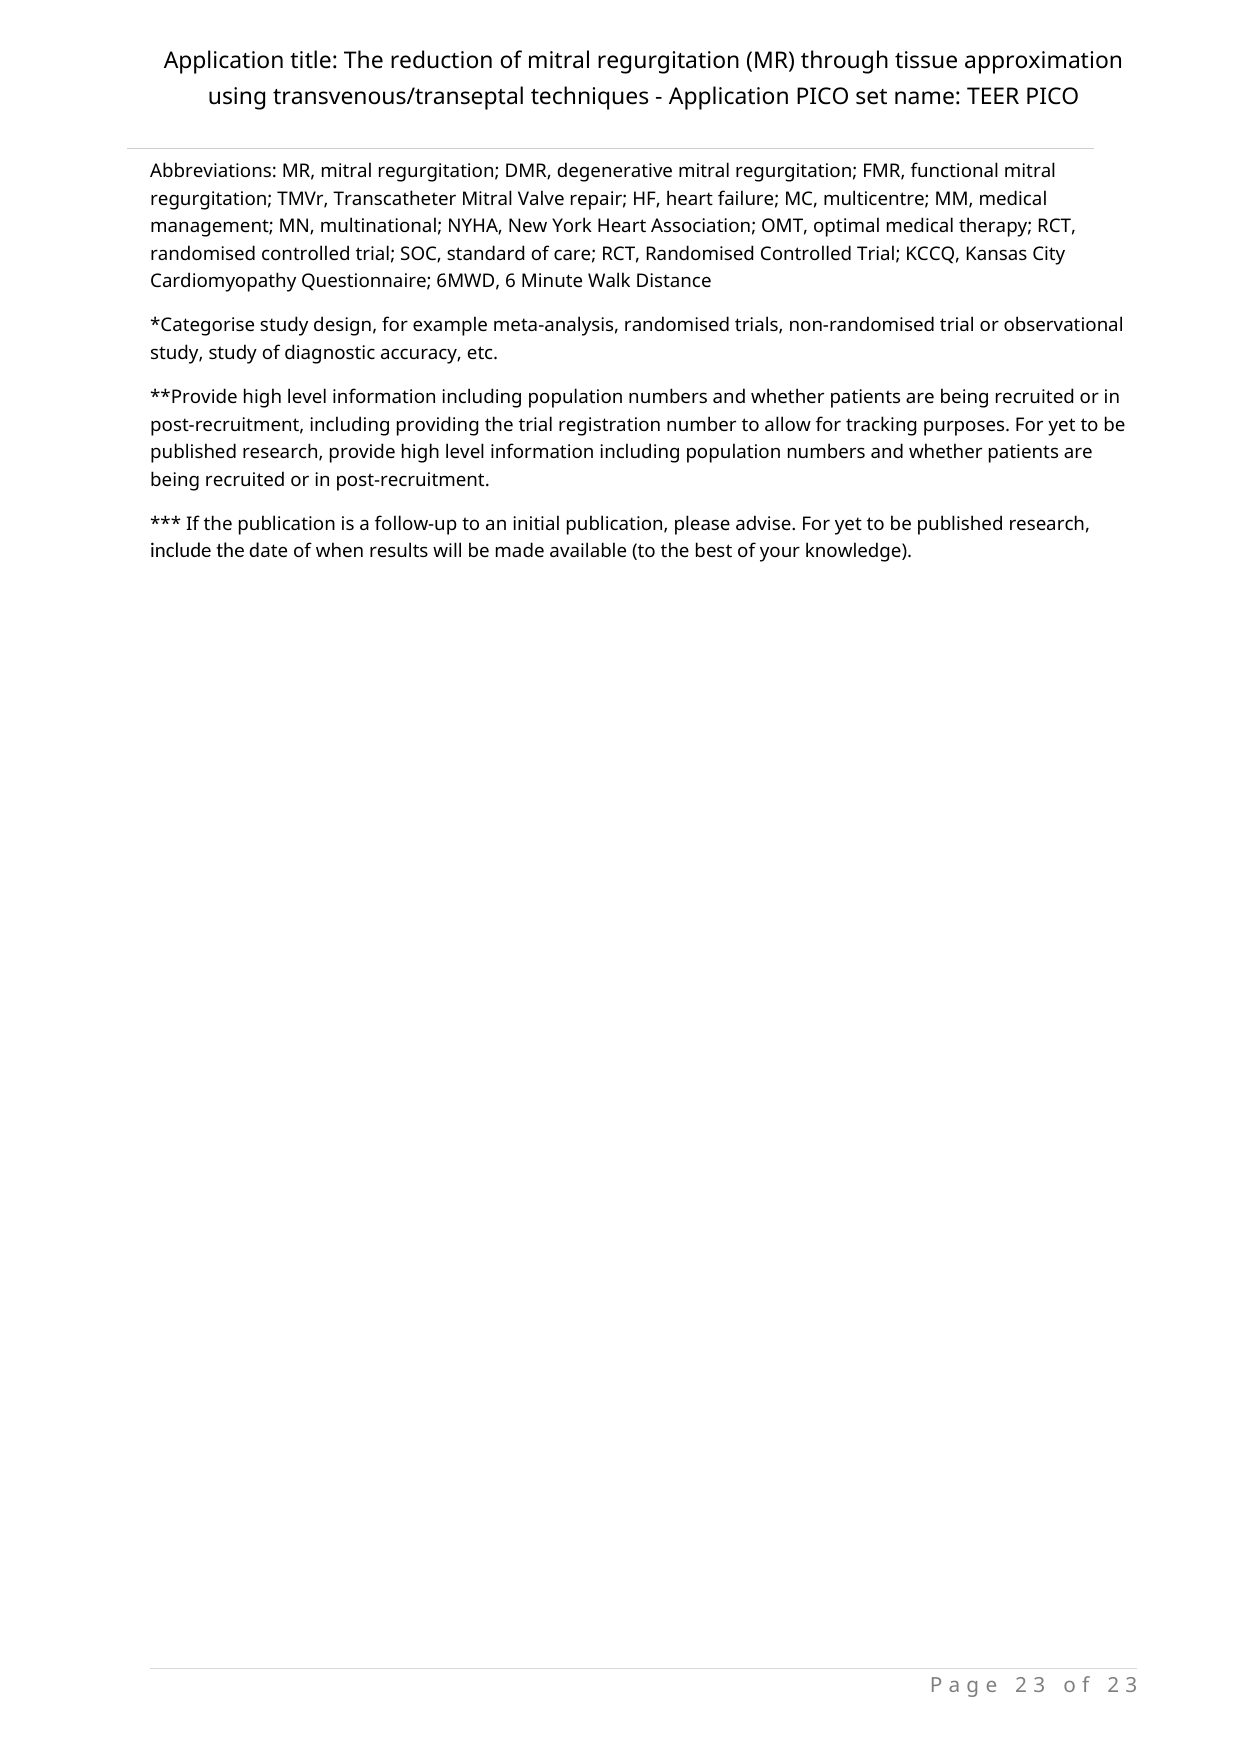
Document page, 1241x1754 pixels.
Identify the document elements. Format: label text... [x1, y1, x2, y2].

text Abbreviations: MR, mitral regurgitation; DMR, degenerative mitral regurgitation; FMR, functional mitral regurgitation; TMVr, Transcatheter Mitral Valve repair; HF, heart failure; MC, multicentre; MM, medical management; MN, multinational; NYHA, New York Heart Association; OMT, optimal medical therapy; RCT, randomised controlled trial; SOC, standard of care; RCT, Randomised Controlled Trial; KCCQ, Kansas City Cardiomyopathy Questionnaire; 6MWD, 6 Minute Walk Distance [150, 157, 1137, 293]
text *** If the publication is a follow-up to an initial publication, please advise. For yet to be published research, include the date of when results will be made available (to the best of your knowledge). [150, 510, 1137, 563]
text *Categorise study design, for example meta-analysis, randomised trials, non-randomised trial or observational study, study of diagnostic accuracy, etc. [150, 312, 1137, 365]
text **Provide high level information including population numbers and whether patients are being recruited or in post-recruitment, including providing the trial registration number to allow for tracking purposes. For yet to be published research, provide high level information including population numbers and whether patients are being recruited or in post-recruitment. [150, 383, 1137, 491]
